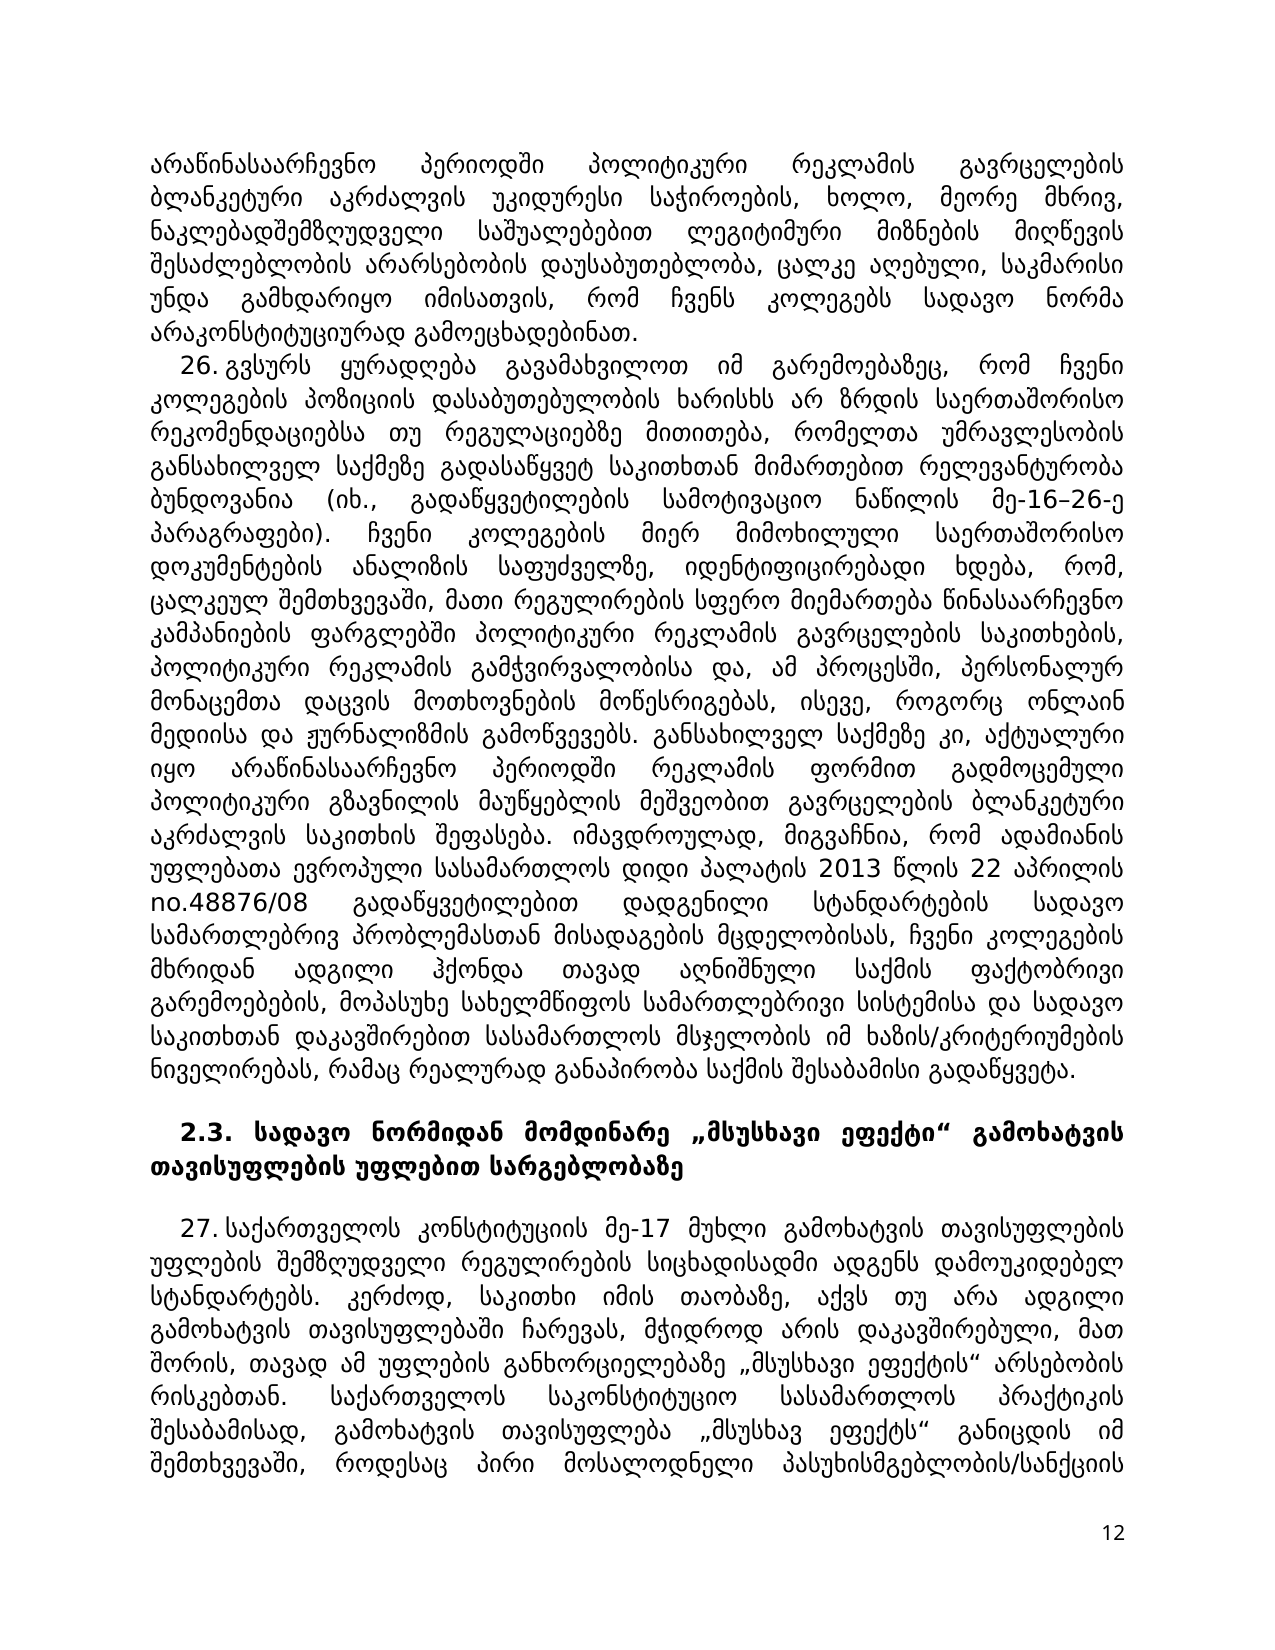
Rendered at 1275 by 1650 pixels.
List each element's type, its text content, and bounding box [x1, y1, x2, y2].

list გვსურს ყურადღება გავამახვილოთ იმ გარემოებაზეც, რომ ჩვენი კოლეგების პოზიციის დასაბუთებულობის ხარისხს არ ზრდის საერთაშორისო რეკომენდაციებსა თუ რეგულაციებზე მითითება, რომელთა უმრავლესობის განსახილველ საქმეზე გადასაწყვეტ საკითხთან მიმართებით რელევანტურობა ბუნდოვანია (იხ., გადაწყვეტილების სამოტივაციო ნაწილის მე-16–26-ე პარაგრაფები). ჩვენი კოლეგების მიერ მიმოხილული საერთაშორისო დოკუმენტების ანალიზის საფუძველზე, იდენტიფიცირებადი ხდება, რომ, ცალკეულ შემთხვევაში, მათი რეგულირების სფერო მიემართება წინასაარჩევნო კამპანიების ფარგლებში პოლიტიკური რეკლამის გავრცელების საკითხების, პოლიტიკური რეკლამის გამჭვირვალობისა და, ამ პროცესში, პერსონალურ მონაცემთა დაცვის მოთხოვნების მოწესრიგებას, ისევე, როგორც ონლაინ მედიისა და ჟურნალიზმის გამოწვევებს. განსახილველ საქმეზე კი, აქტუალური იყო არაწინასაარჩევნო პერიოდში რეკლამის ფორმით გადმოცემული პოლიტიკური გზავნილის მაუწყებლის მეშვეობით გავრცელების ბლანკეტური აკრძალვის საკითხის შეფასება. იმავდროულად, მიგვაჩნია, რომ ადამიანის უფლებათა ევროპული სასამართლოს დიდი პალატის 2013 წლის 22 აპრილის no.48876/08 გადაწყვეტილებით დადგენილი სტანდარტების სადავო სამართლებრივ პრობლემასთან მისადაგების მცდელობისას, ჩვენი კოლეგების მხრიდან ადგილი ჰქონდა თავად აღნიშნული საქმის ფაქტობრივი გარემოებების, მოპასუხე სახელმწიფოს სამართლებრივი სისტემისა და სადავო საკითხთან დაკავშირებით სასამართლოს მსჯელობის იმ ხაზის/კრიტერიუმების ნიველირებას, რამაც რეალურად განაპირობა საქმის შესაბამისი გადაწყვეტა. [150, 351, 1125, 1085]
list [150, 1214, 1125, 1478]
subtitle 2.3. სადავო ნორმიდან მომდინარე „მსუსხავი ეფექტი“ გამოხატვის თავისუფლების უფლებით სარგებლობაზე [150, 1118, 1125, 1181]
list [150, 150, 1125, 347]
